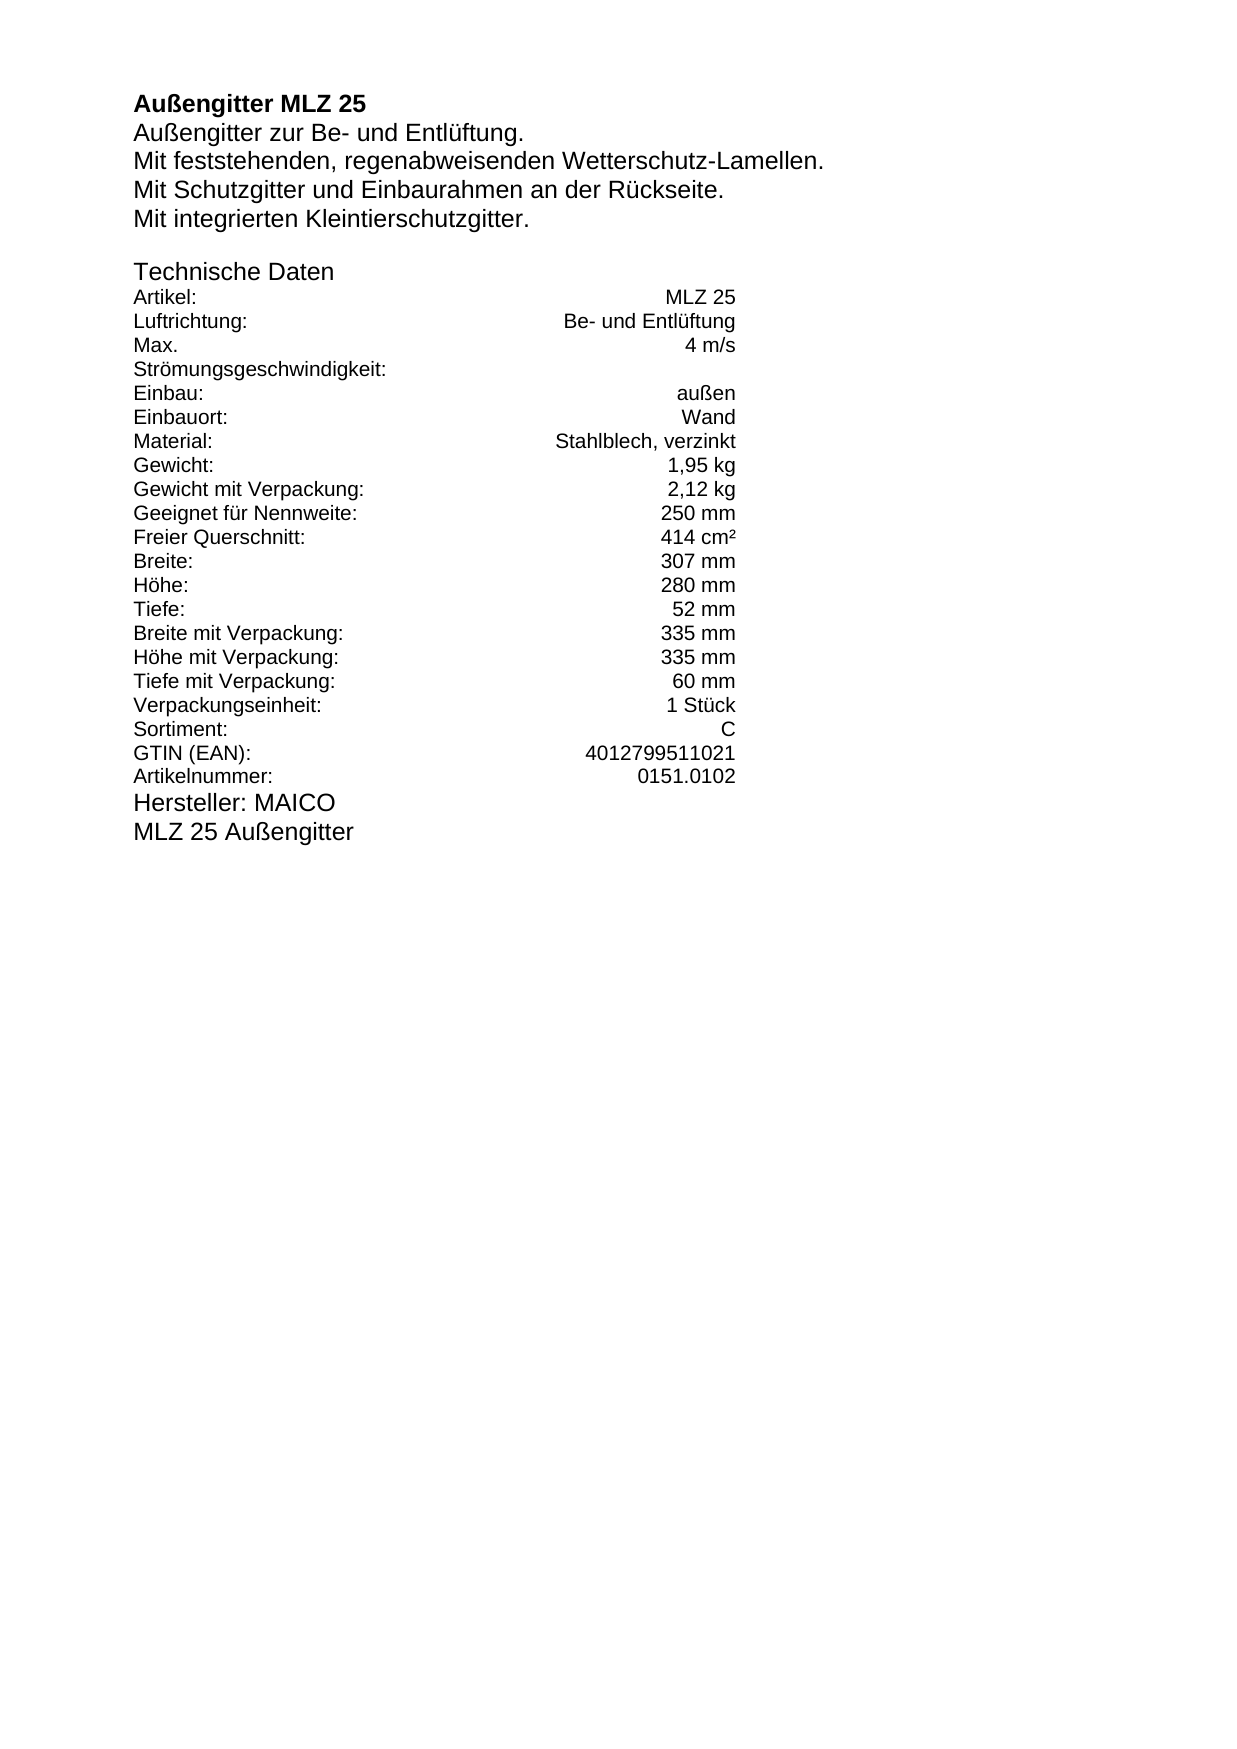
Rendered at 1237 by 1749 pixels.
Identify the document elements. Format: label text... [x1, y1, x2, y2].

table_cell 335 mm [434, 645, 747, 668]
table_cell 52 mm [434, 597, 747, 621]
table_cell Breite mit Verpackung: [122, 621, 434, 644]
table_cell 335 mm [434, 621, 747, 644]
table_cell Be- und Entlüftung [434, 309, 747, 333]
text Hersteller: MAICO [133, 788, 1148, 817]
table_cell Höhe mit Verpackung: [122, 645, 434, 668]
table_cell Sortiment: [122, 716, 434, 740]
text Technische Daten [133, 256, 1148, 285]
text MLZ 25 Außengitter [133, 817, 1148, 846]
table_cell Max. Strömungsgeschwindigkeit: [122, 333, 434, 381]
text Mit Schutzgitter und Einbaurahmen an der Rückseite. [133, 175, 1148, 204]
table_cell außen [434, 381, 747, 405]
table_cell Einbauort: [122, 405, 434, 429]
text Mit feststehenden, regenabweisenden Wetterschutz-Lamellen. [133, 146, 1148, 175]
table_cell Material: [122, 429, 434, 453]
table_cell Stahlblech, verzinkt [434, 429, 747, 453]
table_cell Wand [434, 405, 747, 429]
table_cell Artikelnummer: [122, 764, 434, 788]
table_cell 60 mm [434, 669, 747, 692]
text Mit integrierten Kleintierschutzgitter. [133, 204, 1148, 232]
table_cell GTIN (EAN): [122, 740, 434, 764]
table_cell 4012799511021 [434, 740, 747, 764]
table_cell Gewicht mit Verpackung: [122, 477, 434, 501]
table_cell Breite: [122, 549, 434, 573]
table_cell Verpackungseinheit: [122, 693, 434, 716]
table_cell 307 mm [434, 549, 747, 573]
table_cell Einbau: [122, 381, 434, 405]
table_cell Freier Querschnitt: [122, 525, 434, 549]
table_cell 4 m/s [434, 333, 747, 381]
table_cell Tiefe mit Verpackung: [122, 669, 434, 692]
table_header MLZ 25 [434, 285, 747, 309]
table_cell Geeignet für Nennweite: [122, 501, 434, 525]
table_cell 2,12 kg [434, 477, 747, 501]
table_cell Tiefe: [122, 597, 434, 621]
table_cell Luftrichtung: [122, 309, 434, 333]
table_cell C [434, 716, 747, 740]
text Außengitter zur Be- und Entlüftung. [133, 117, 1148, 146]
table_cell 250 mm [434, 501, 747, 525]
table_cell 0151.0102 [434, 764, 747, 788]
table_cell 280 mm [434, 573, 747, 597]
table_cell 1 Stück [434, 693, 747, 716]
table_cell Gewicht: [122, 453, 434, 477]
table_cell 414 cm² [434, 525, 747, 549]
text Außengitter MLZ 25 [133, 89, 1148, 117]
table_cell 1,95 kg [434, 453, 747, 477]
table_cell Höhe: [122, 573, 434, 597]
table_header Artikel: [122, 285, 434, 309]
